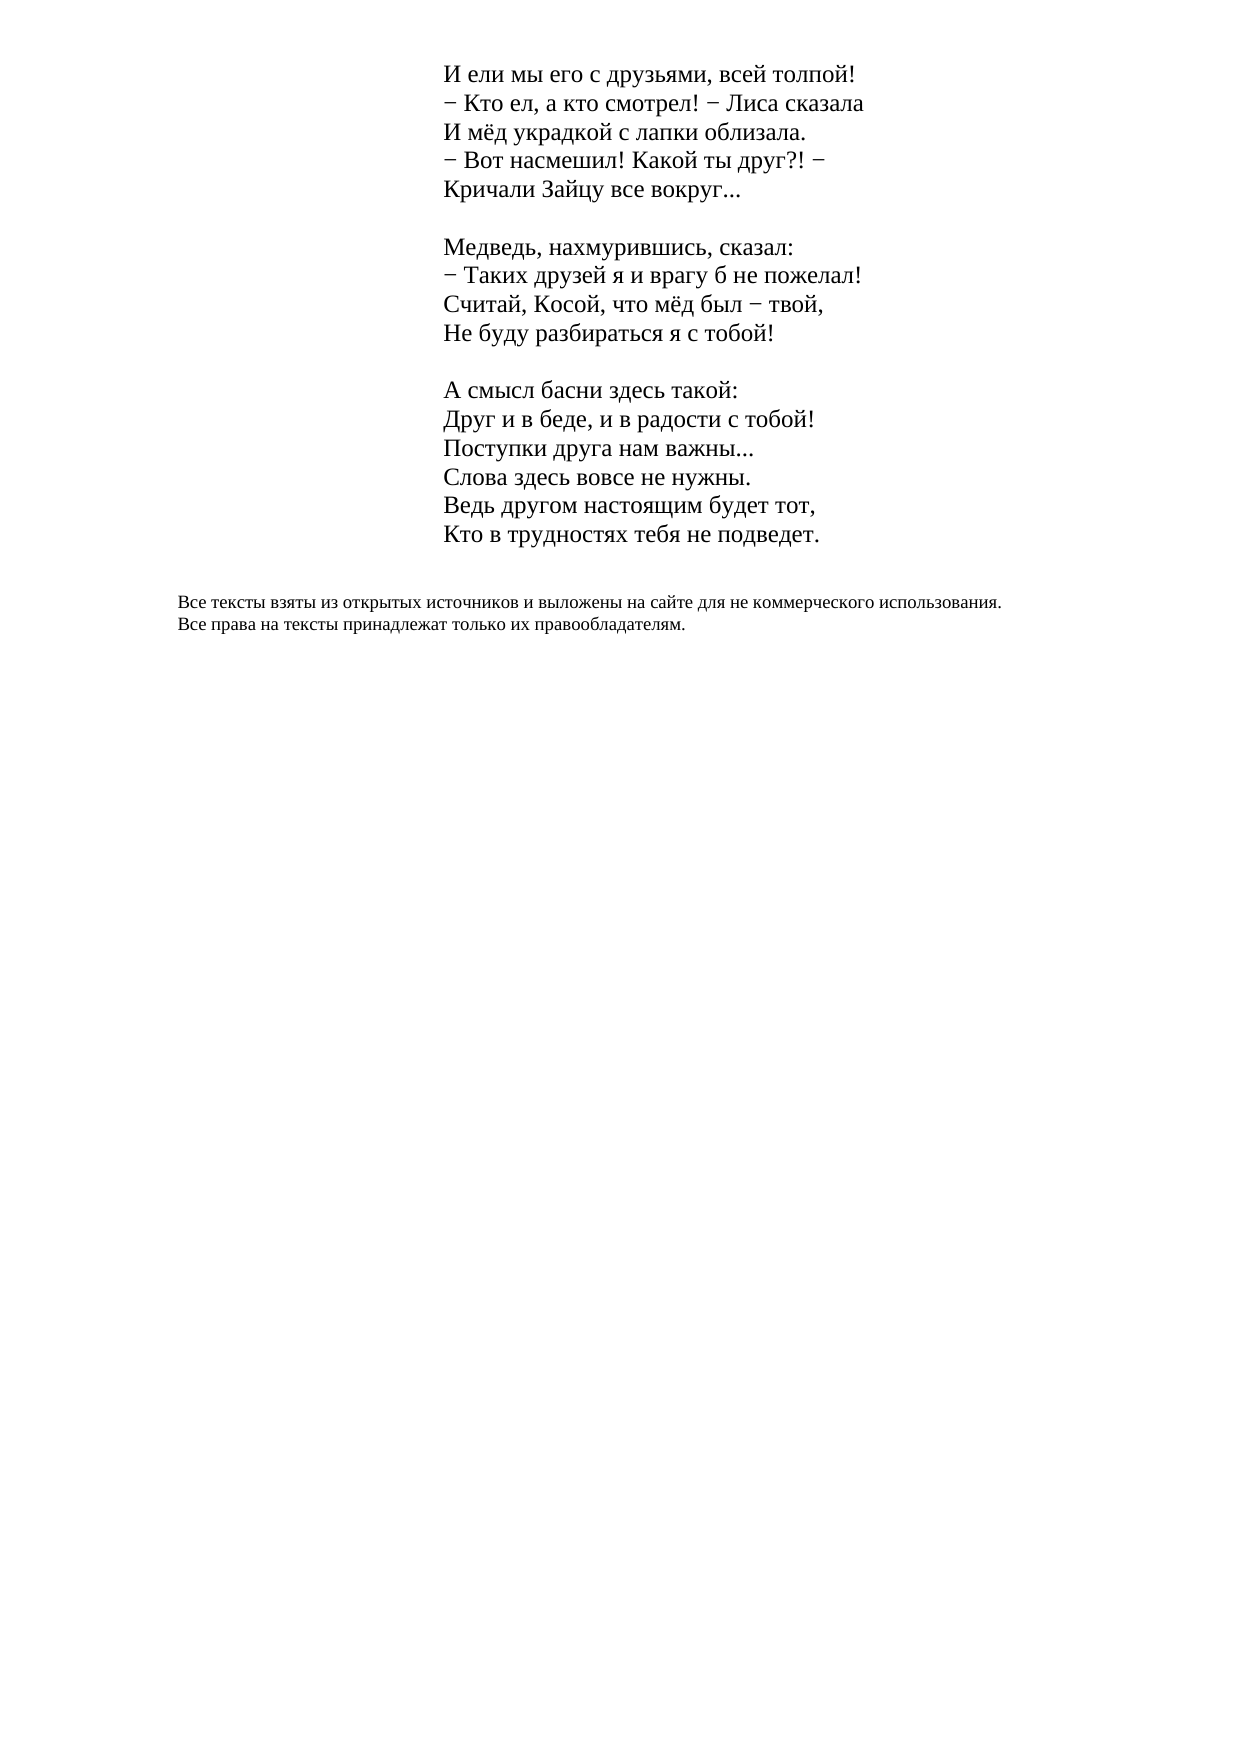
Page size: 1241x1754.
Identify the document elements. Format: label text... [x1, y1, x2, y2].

text А смысл басни здесь такой: [443, 375, 1181, 404]
text Ведь другом настоящим будет тот, [443, 490, 1181, 519]
text − Таких друзей я и врагу б не пожелал! [443, 260, 1181, 289]
text И мёд украдкой с лапки облизала. [443, 117, 1181, 145]
text Слова здесь вовсе не нужны. [443, 462, 1181, 490]
text Все тексты взяты из открытых источников и выложены на сайте для не коммерческого использования. Все права на тексты принадлежат только их правообладателям. [177, 591, 1181, 634]
text Поступки друга нам важны... [443, 433, 1181, 462]
text Кричали Зайцу все вокруг... [443, 174, 1181, 203]
text Считай, Косой, что мёд был − твой, [443, 289, 1181, 318]
text Не буду разбираться я с тобой! [443, 318, 1181, 347]
text − Кто ел, а кто смотрел! − Лиса сказала [443, 88, 1181, 117]
text Друг и в беде, и в радости с тобой! [443, 404, 1181, 433]
text Кто в трудностях тебя не подведет. [443, 519, 1181, 548]
text И ели мы его с друзьями, всей толпой! [443, 59, 1181, 88]
text Медведь, нахмурившись, сказал: [443, 232, 1181, 260]
text − Вот насмешил! Какой ты друг?! − [443, 145, 1181, 174]
